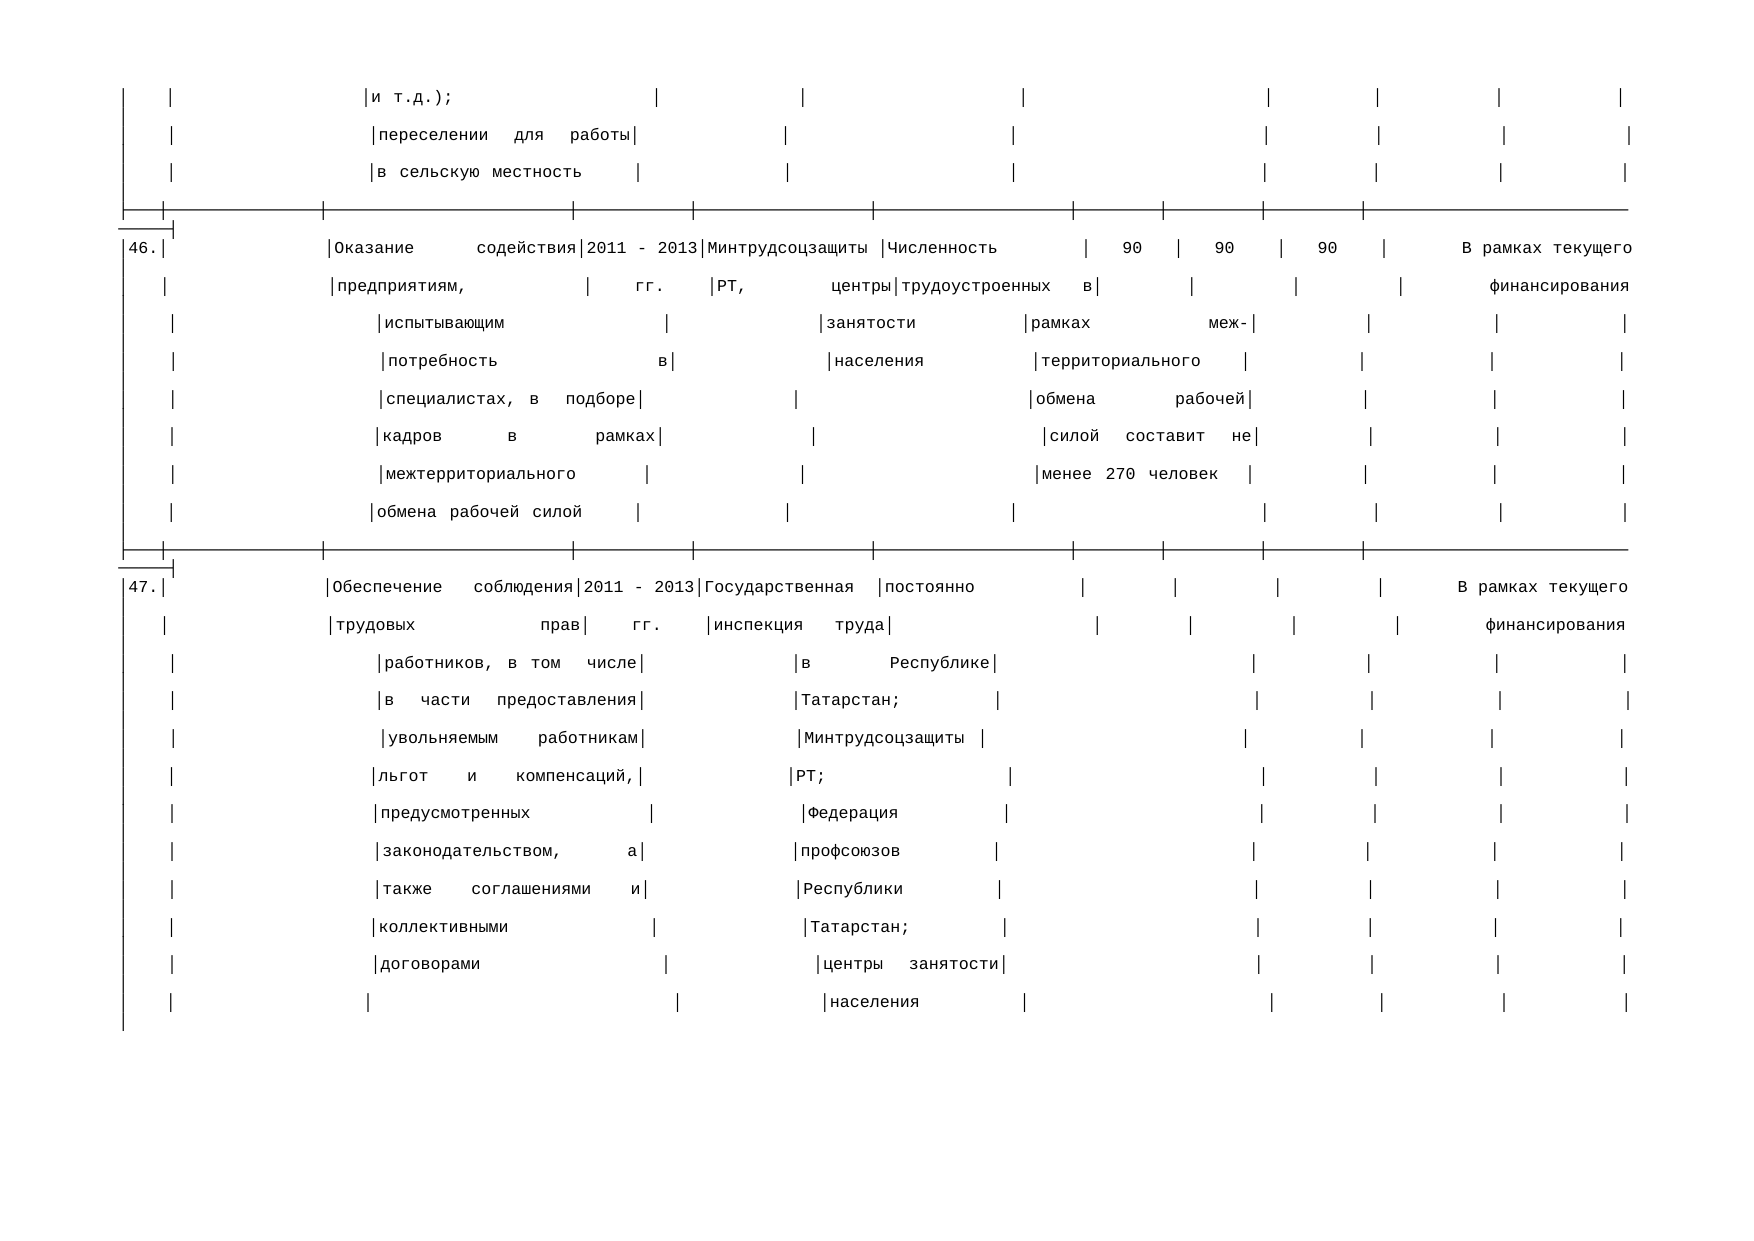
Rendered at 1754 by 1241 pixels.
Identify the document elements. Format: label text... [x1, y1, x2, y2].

text │47.│ │Обеспечение соблюдения│2011 - 2013│Государственная │постоянно │ │ │ │ В рамках текущего │ [124, 579, 1636, 616]
text │ │ │работников, в том числе│ │в Республике│ │ │ │ │ │ [124, 654, 1636, 692]
text │ │ │также соглашениями и│ │Республики │ │ │ │ │ │ [124, 880, 1636, 918]
text │ │ │в сельскую местность │ │ │ │ │ │ │ │ [124, 164, 1636, 202]
text │ │ │льгот и компенсаций,│ │РТ; │ │ │ │ │ │ [124, 767, 1636, 805]
text ├───┼───────────────┼────────────────────────┼───────────┼─────────────────┼───────────────────┼────────┼─────────┼─────────┼───────────────────────────────┤ [118, 541, 1636, 579]
text │ │ │потребность в│ │населения │территориального │ │ │ │ │ [124, 352, 1636, 390]
text │46.│ │Оказание содействия│2011 - 2013│Минтрудсоцзащиты │Численность │ 90 │ 90 │ 90 │ В рамках текущего │ [124, 239, 1636, 277]
text │ │ │и т.д.); │ │ │ │ │ │ │ │ [124, 88, 1636, 126]
text ├───┼───────────────┼────────────────────────┼───────────┼─────────────────┼───────────────────┼────────┼─────────┼─────────┼───────────────────────────────┤ [118, 202, 1636, 239]
text │ │ │специалистах, в подборе│ │ │обмена рабочей│ │ │ │ │ [124, 390, 1636, 428]
text │ │ │кадров в рамках│ │ │силой составит не│ │ │ │ │ [124, 428, 1636, 466]
text │ │ │договорами │ │центры занятости│ │ │ │ │ │ [124, 956, 1636, 993]
text │ │ │увольняемым работникам│ │Минтрудсоцзащиты │ │ │ │ │ │ [124, 729, 1636, 767]
text │ │ │межтерриториального │ │ │менее 270 человек │ │ │ │ │ [124, 466, 1636, 503]
text │ │ │коллективными │ │Татарстан; │ │ │ │ │ │ [124, 918, 1636, 956]
text │ │ │испытывающим │ │занятости │рамках меж-│ │ │ │ │ [124, 315, 1636, 352]
text │ │ │трудовых прав│ гг. │инспекция труда│ │ │ │ │ финансирования │ [124, 616, 1636, 654]
text │ │ │предусмотренных │ │Федерация │ │ │ │ │ │ [124, 805, 1636, 843]
text │ │ │предприятиям, │ гг. │РТ, центры│трудоустроенных в│ │ │ │ финансирования │ [124, 277, 1636, 315]
text │ │ │в части предоставления│ │Татарстан; │ │ │ │ │ │ [124, 692, 1636, 729]
text │ │ │ │ │населения │ │ │ │ │ │ [124, 993, 1636, 1031]
text │ │ │переселении для работы│ │ │ │ │ │ │ │ [124, 126, 1636, 164]
text │ │ │законодательством, а│ │профсоюзов │ │ │ │ │ │ [124, 843, 1636, 880]
text │ │ │обмена рабочей силой │ │ │ │ │ │ │ │ [124, 503, 1636, 541]
